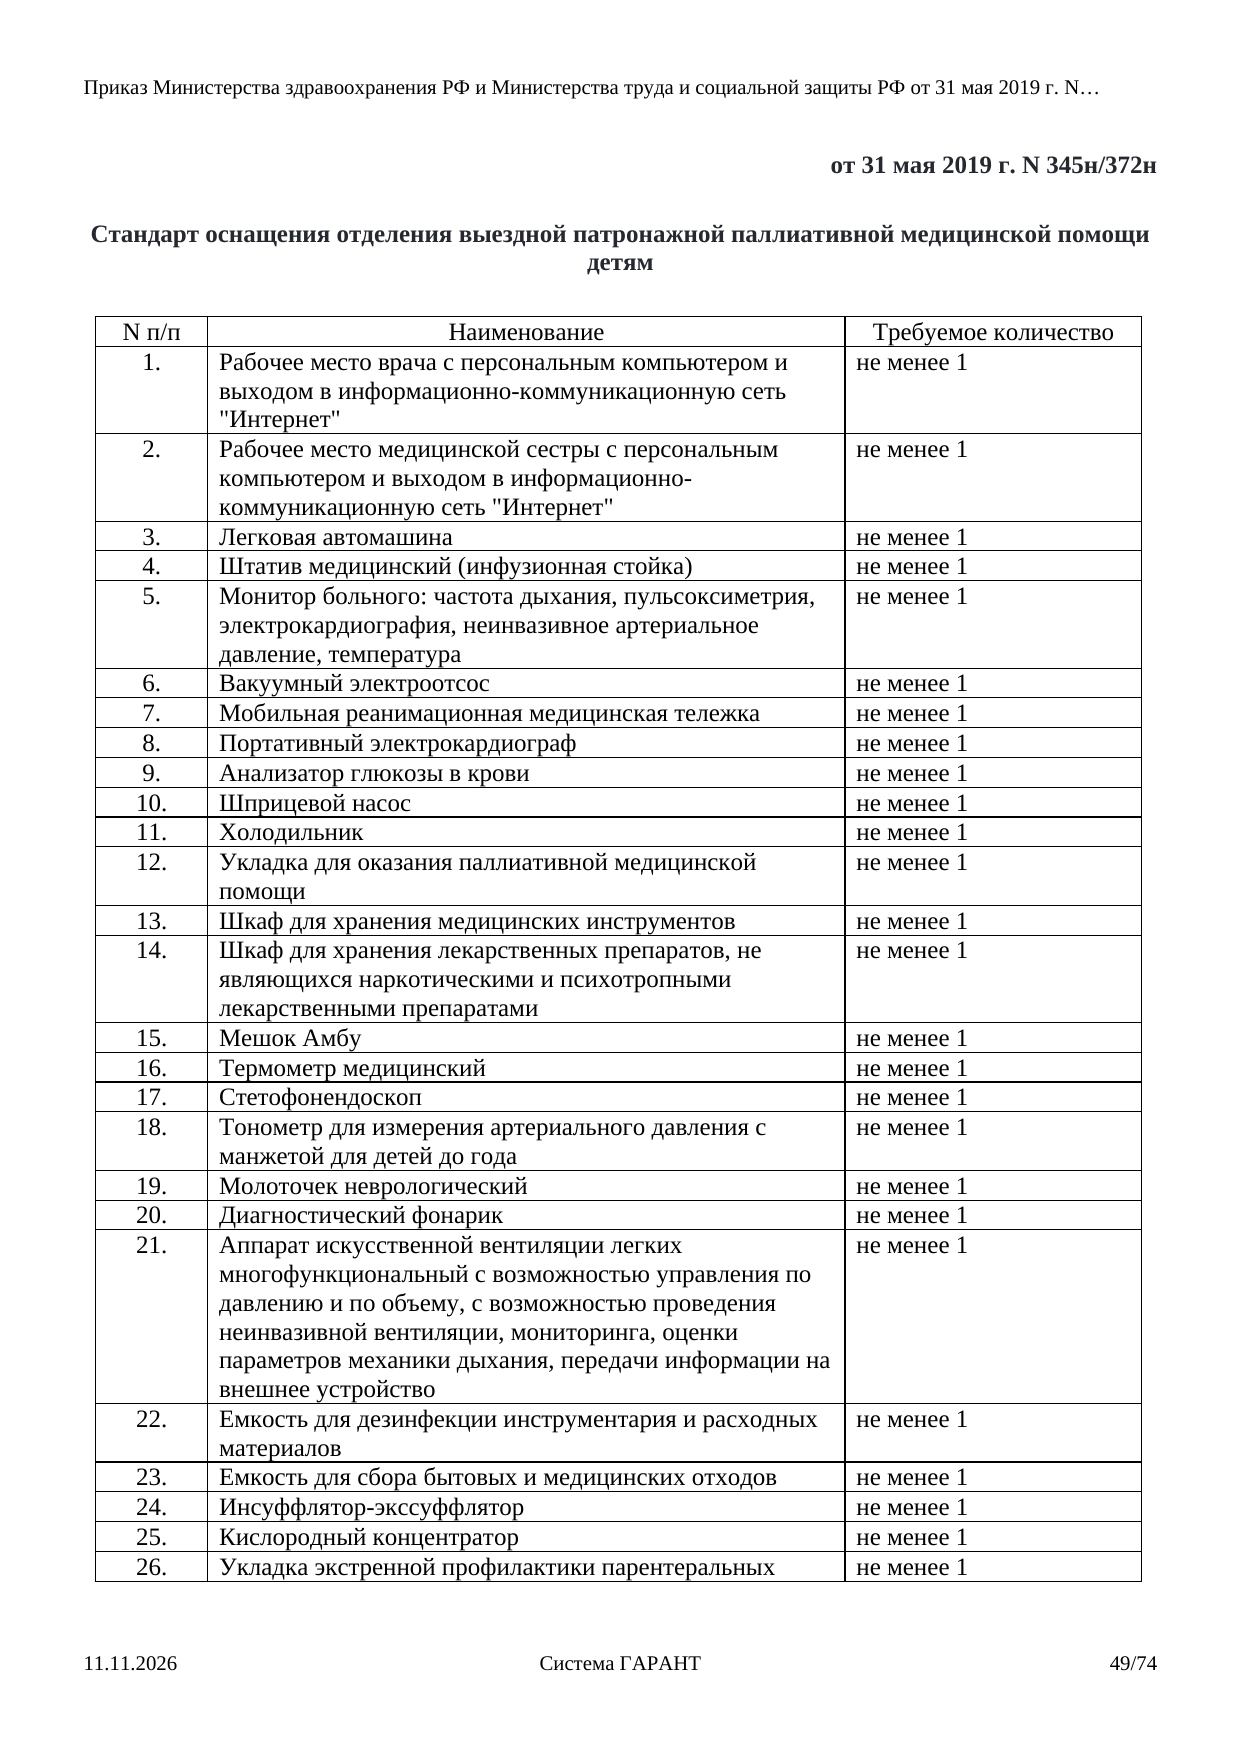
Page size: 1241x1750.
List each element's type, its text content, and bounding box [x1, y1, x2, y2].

table_cell 16. [96, 1053, 207, 1081]
table_cell Диагностический фонарик [208, 1201, 844, 1229]
table_cell не менее 1 [846, 758, 1141, 787]
table_cell не менее 1 [846, 347, 1141, 433]
table_cell 8. [96, 728, 207, 757]
table_cell не менее 1 [846, 936, 1141, 1022]
table_cell Емкость для сбора бытовых и медицинских отходов [208, 1463, 844, 1491]
table_cell не менее 1 [846, 698, 1141, 727]
table_cell Стетофонендоскоп [208, 1083, 844, 1111]
table_cell 17. [96, 1083, 207, 1111]
table_cell Мешок Амбу [208, 1023, 844, 1052]
table_header N п/п [96, 317, 207, 346]
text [83, 150, 1157, 179]
table_cell не менее 1 [846, 1230, 1141, 1403]
table_cell 12. [96, 847, 207, 905]
table_cell 2. [96, 434, 207, 521]
table_cell 1. [96, 347, 207, 433]
table_cell 21. [96, 1230, 207, 1403]
table_cell не менее 1 [846, 1171, 1141, 1199]
table_cell не менее 1 [846, 1404, 1141, 1461]
table_cell Вакуумный электроотсос [208, 669, 844, 697]
table_cell не менее 1 [846, 1463, 1141, 1491]
table_cell 18. [96, 1112, 207, 1170]
table_cell не менее 1 [846, 434, 1141, 521]
table_cell не менее 1 [846, 669, 1141, 697]
table_cell Легковая автомашина [208, 522, 844, 550]
table_cell не менее 1 [846, 788, 1141, 816]
table_cell Термометр медицинский [208, 1053, 844, 1081]
table_cell не менее 1 [846, 522, 1141, 550]
table_cell не менее 1 [846, 1083, 1141, 1111]
table_cell Тонометр для измерения артериального давления с манжетой для детей до года [208, 1112, 844, 1170]
table_cell 10. [96, 788, 207, 816]
subtitle Стандарт оснащения отделения выездной патронажной паллиативной медицинской помощи детям [83, 219, 1157, 276]
table_cell Монитор больного: частота дыхания, пульсоксиметрия, электрокардиография, неинвазивное артериальное давление, температура [208, 581, 844, 667]
table_cell не менее 1 [846, 1522, 1141, 1551]
table_cell не менее 1 [846, 1053, 1141, 1081]
table_cell не менее 1 [846, 906, 1141, 934]
table_cell 19. [96, 1171, 207, 1199]
table_cell Рабочее место медицинской сестры с персональным компьютером и выходом в информационно-коммуникационную сеть "Интернет" [208, 434, 844, 521]
table_cell не менее 1 [846, 1492, 1141, 1521]
table_cell Шприцевой насос [208, 788, 844, 816]
table_cell 14. [96, 936, 207, 1022]
table_cell Мобильная реанимационная медицинская тележка [208, 698, 844, 727]
table_cell 13. [96, 906, 207, 934]
table_cell Рабочее место врача с персональным компьютером и выходом в информационно-коммуникационную сеть "Интернет" [208, 347, 844, 433]
table_cell 6. [96, 669, 207, 697]
table_cell 25. [96, 1522, 207, 1551]
table_cell 11. [96, 818, 207, 846]
table_cell Укладка для оказания паллиативной медицинской помощи [208, 847, 844, 905]
table_cell Холодильник [208, 818, 844, 846]
table_cell Шкаф для хранения лекарственных препаратов, не являющихся наркотическими и психотропными лекарственными препаратами [208, 936, 844, 1022]
table_cell Анализатор глюкозы в крови [208, 758, 844, 787]
table_cell Молоточек неврологический [208, 1171, 844, 1199]
table_cell 5. [96, 581, 207, 667]
table_cell Аппарат искусственной вентиляции легких многофункциональный с возможностью управления по давлению и по объему, с возможностью проведения неинвазивной вентиляции, мониторинга, оценки параметров механики дыхания, передачи информации на внешнее устройство [208, 1230, 844, 1403]
table_cell Шкаф для хранения медицинских инструментов [208, 906, 844, 934]
table_cell Кислородный концентратор [208, 1522, 844, 1551]
table_header Наименование [208, 317, 844, 346]
table_cell Портативный электрокардиограф [208, 728, 844, 757]
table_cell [208, 1552, 844, 1581]
table_cell не менее 1 [846, 581, 1141, 667]
table_cell 26. [96, 1552, 207, 1581]
table_cell не менее 1 [846, 728, 1141, 757]
table_cell 22. [96, 1404, 207, 1461]
table_cell Емкость для дезинфекции инструментария и расходных материалов [208, 1404, 844, 1461]
table_cell Штатив медицинский (инфузионная стойка) [208, 551, 844, 580]
table_cell 4. [96, 551, 207, 580]
table_cell 9. [96, 758, 207, 787]
table_cell не менее 1 [846, 1552, 1141, 1581]
table_cell 15. [96, 1023, 207, 1052]
table_header Требуемое количество [846, 317, 1141, 346]
table_cell не менее 1 [846, 1023, 1141, 1052]
table_cell 24. [96, 1492, 207, 1521]
table_cell Инсуффлятор-экссуффлятор [208, 1492, 844, 1521]
table_cell не менее 1 [846, 847, 1141, 905]
table_cell не менее 1 [846, 551, 1141, 580]
table_cell не менее 1 [846, 1112, 1141, 1170]
table_cell 7. [96, 698, 207, 727]
table_cell не менее 1 [846, 818, 1141, 846]
table_cell не менее 1 [846, 1201, 1141, 1229]
table_cell 3. [96, 522, 207, 550]
table_cell 23. [96, 1463, 207, 1491]
table_cell 20. [96, 1201, 207, 1229]
